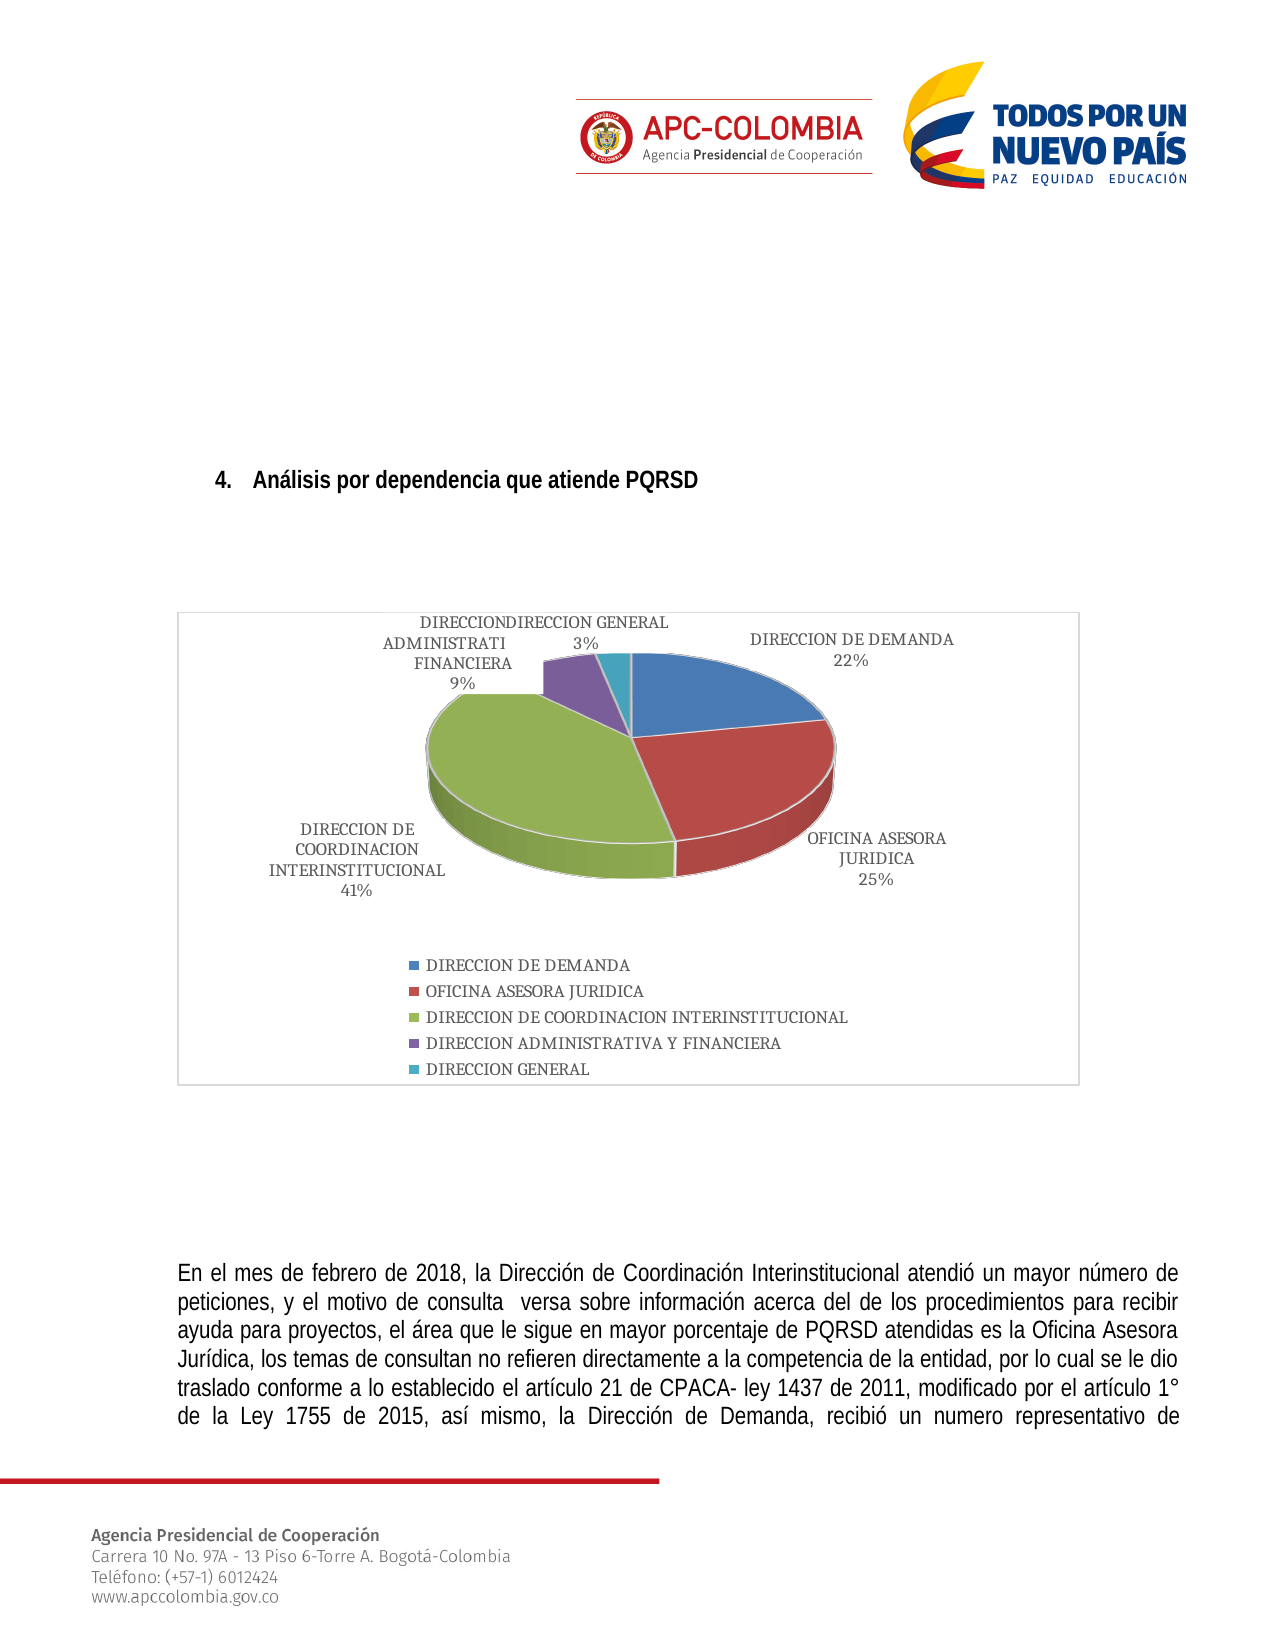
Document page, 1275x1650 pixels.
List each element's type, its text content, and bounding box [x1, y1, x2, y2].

picture [0, 0, 1265, 219]
list Análisis por dependencia que atiende PQRSD [215, 466, 1181, 494]
picture [0, 1473, 660, 1643]
